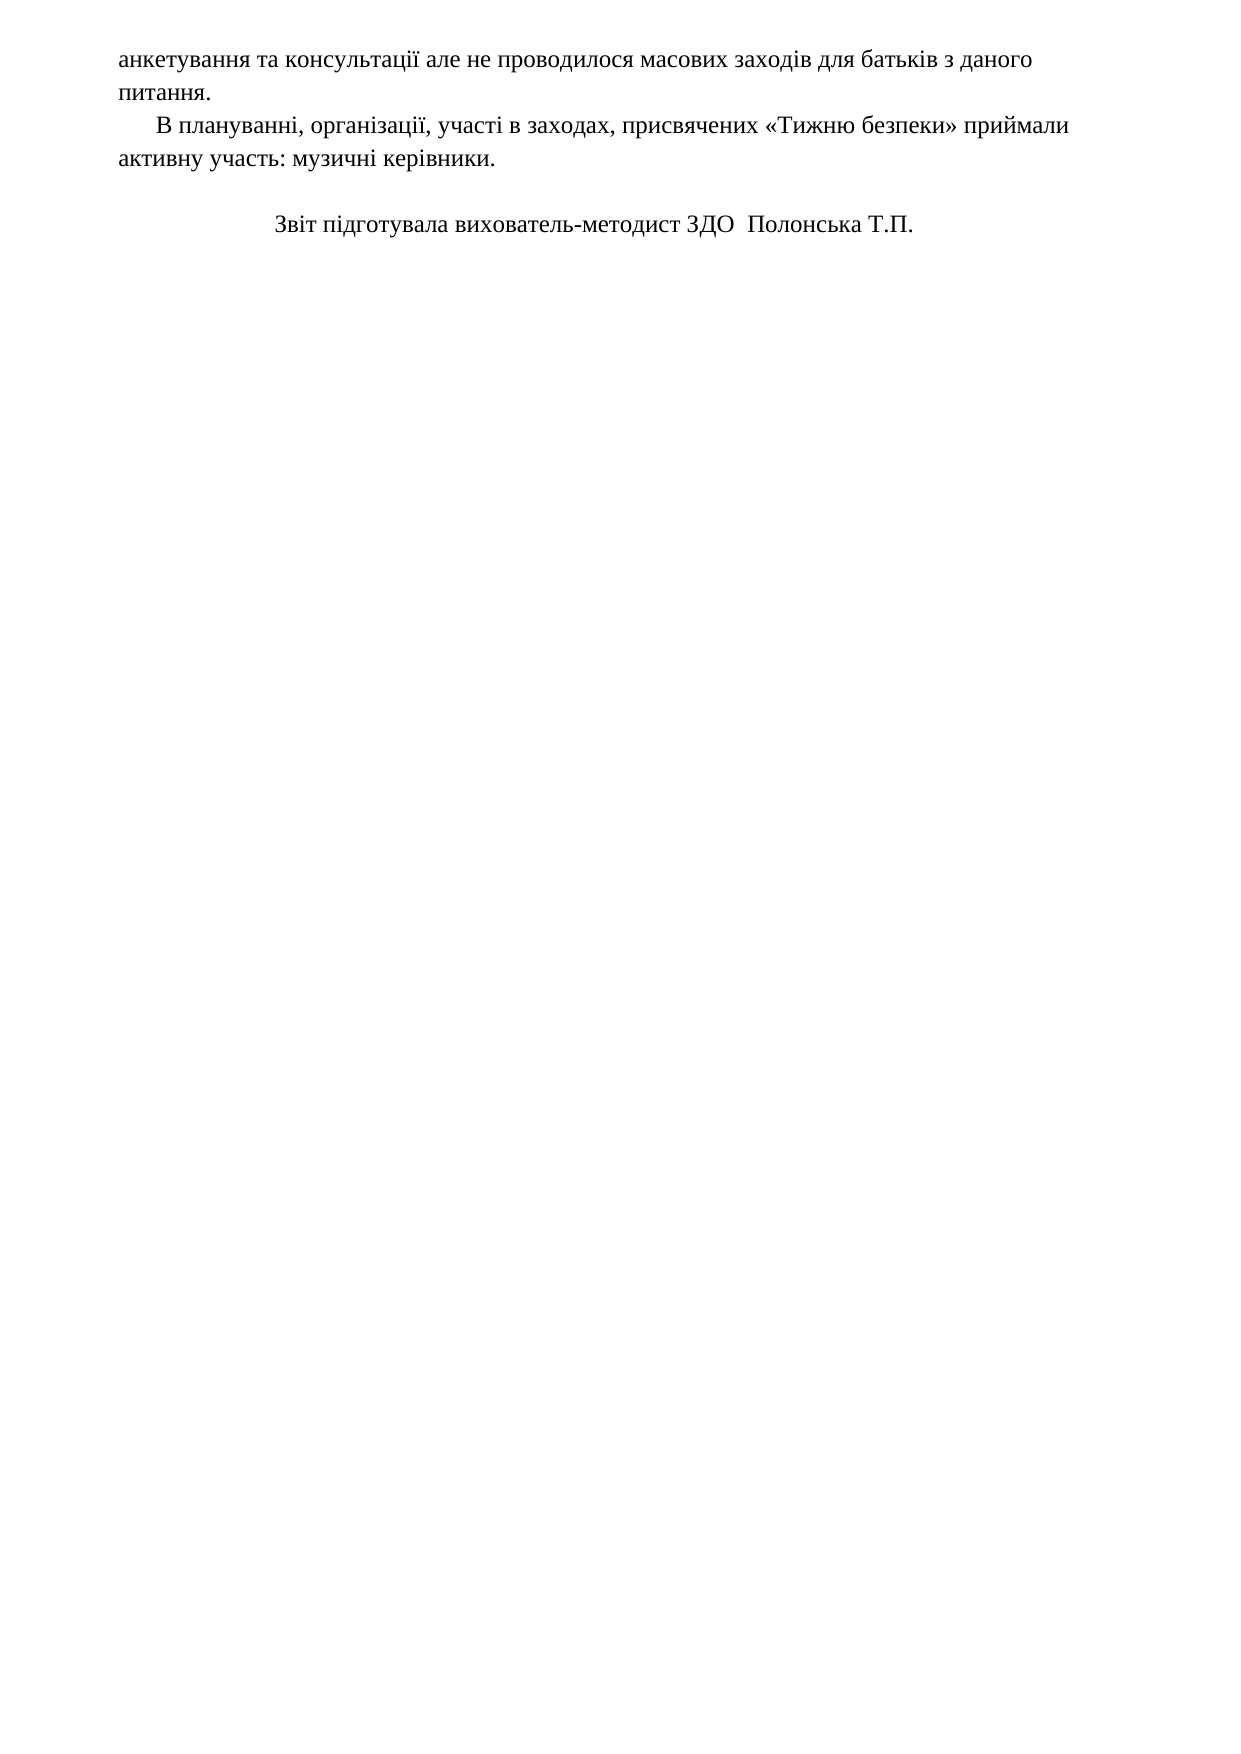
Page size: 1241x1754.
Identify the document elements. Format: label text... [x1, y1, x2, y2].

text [118, 44, 1122, 106]
text В плануванні, організації, участі в заходах, присвячених «Тижню безпеки» приймали активну участь: музичні керівники. [118, 110, 1122, 172]
text Звіт підготувала вихователь-методист ЗДО Полонська Т.П. [118, 209, 1122, 238]
